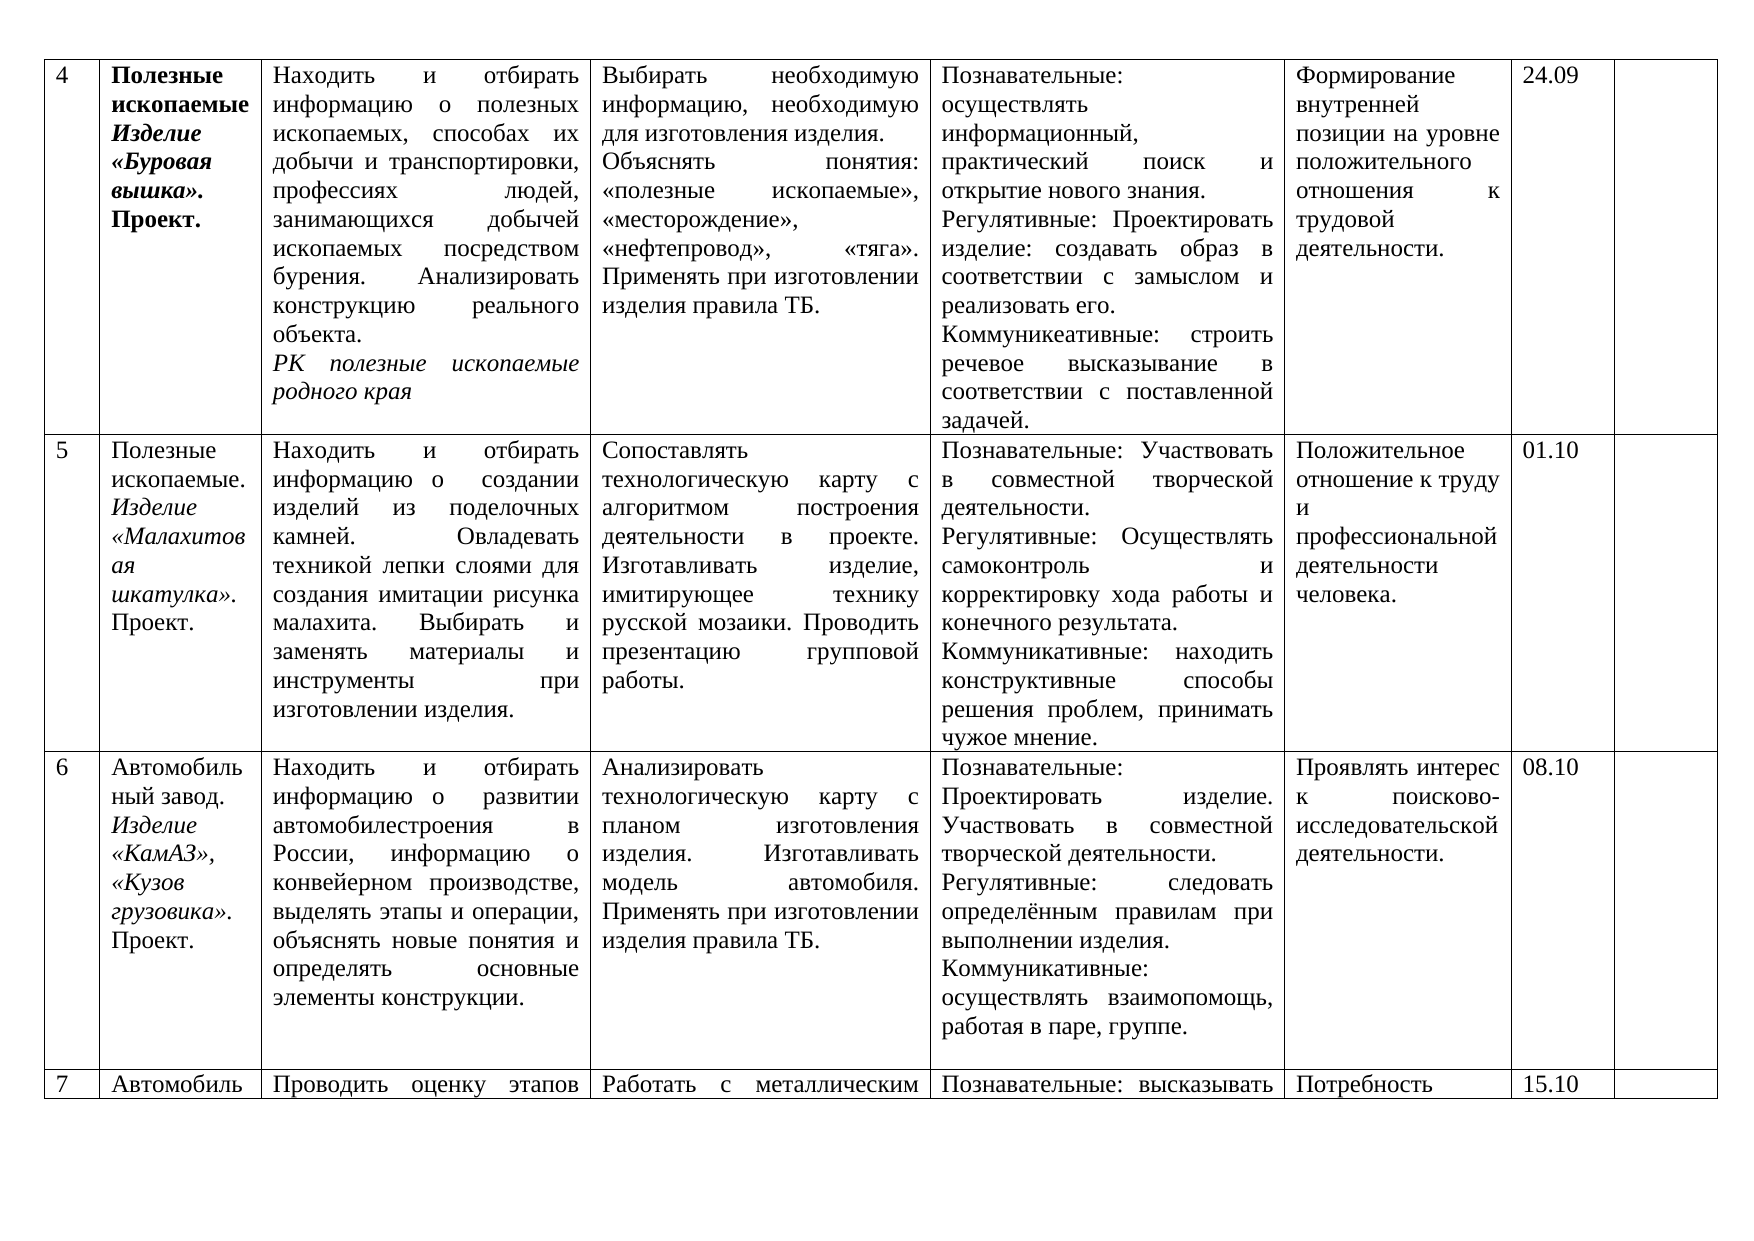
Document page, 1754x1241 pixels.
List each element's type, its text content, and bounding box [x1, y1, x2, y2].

table_cell Автомобильный завод. Изделие «КамАЗ», «Кузов грузовика». Проект. [100, 752, 261, 1068]
table_cell 24.09 [1512, 60, 1614, 434]
table_cell Формирование внутренней позиции на уровне положительного отношения к трудовой деятельности. [1285, 60, 1511, 434]
table_cell Проявлять интерес к поисково- исследовательской деятельности. [1285, 752, 1511, 1068]
table_cell Находить и отбирать информацию о создании изделий из поделочных камней. Овладевать техникой лепки слоями для создания имитации рисунка малахита. Выбирать и заменять материалы и инструменты при изготовлении изделия. [262, 435, 590, 751]
table_cell Находить и отбирать информацию о полезных ископаемых, способах их добычи и транспортировки, профессиях людей, занимающихся добычей ископаемых посредством бурения. Анализировать конструкцию реального объекта. РК полезные ископаемые родного края [262, 60, 590, 434]
table_cell Анализировать технологическую карту с планом изготовления изделия. Изготавливать модель автомобиля. Применять при изготовлении изделия правила ТБ. [591, 752, 930, 1068]
table_cell [1615, 1070, 1717, 1098]
table_cell Выбирать необходимую информацию, необходимую для изготовления изделия. Объяснять понятия: «полезные ископаемые», «месторождение», «нефтепровод», «тяга». Применять при изготовлении изделия правила ТБ. [591, 60, 930, 434]
table_cell [1615, 435, 1717, 751]
table_cell Полезные ископаемые Изделие «Буровая вышка». Проект. [100, 60, 261, 434]
table_cell Познавательные: Проектировать изделие. Участвовать в совместной творческой деятельности. Регулятивные: следовать определённым правилам при выполнении изделия. Коммуникативные: осуществлять взаимопомощь, работая в паре, группе. [931, 752, 1284, 1068]
table_cell 4 [45, 60, 99, 434]
table_cell [1615, 60, 1717, 434]
table_cell Познавательные: осуществлять информационный, практический поиск и открытие нового знания. Регулятивные: Проектировать изделие: создавать образ в соответствии с замыслом и реализовать его. Коммуникеативные: строить речевое высказывание в соответствии с поставленной задачей. [931, 60, 1284, 434]
table_cell Познавательные: Участвовать в совместной творческой деятельности. Регулятивные: Осуществлять самоконтроль и корректировку хода работы и конечного результата. Коммуникативные: находить конструктивные способы решения проблем, принимать чужое мнение. [931, 435, 1284, 751]
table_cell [100, 1070, 261, 1098]
table_cell 15.10 [1512, 1070, 1614, 1098]
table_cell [1285, 1070, 1511, 1098]
table_cell Положительное отношение к труду и профессиональной деятельности человека. [1285, 435, 1511, 751]
table_cell 01.10 [1512, 435, 1614, 751]
table_cell Сопоставлять технологическую карту с алгоритмом построения деятельности в проекте. Изготавливать изделие, имитирующее технику русской мозаики. Проводить презентацию групповой работы. [591, 435, 930, 751]
table_cell 7 [45, 1070, 99, 1098]
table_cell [262, 1070, 590, 1098]
table_cell Находить и отбирать информацию о развитии автомобилестроения в России, информацию о конвейерном производстве, выделять этапы и операции, объяснять новые понятия и определять основные элементы конструкции. [262, 752, 590, 1068]
table_cell [1615, 752, 1717, 1068]
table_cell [591, 1070, 930, 1098]
table_cell 6 [45, 752, 99, 1068]
table_cell 5 [45, 435, 99, 751]
table_cell 08.10 [1512, 752, 1614, 1068]
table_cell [931, 1070, 1284, 1098]
table_cell Полезные ископаемые. Изделие «Малахитовая шкатулка». Проект. [100, 435, 261, 751]
